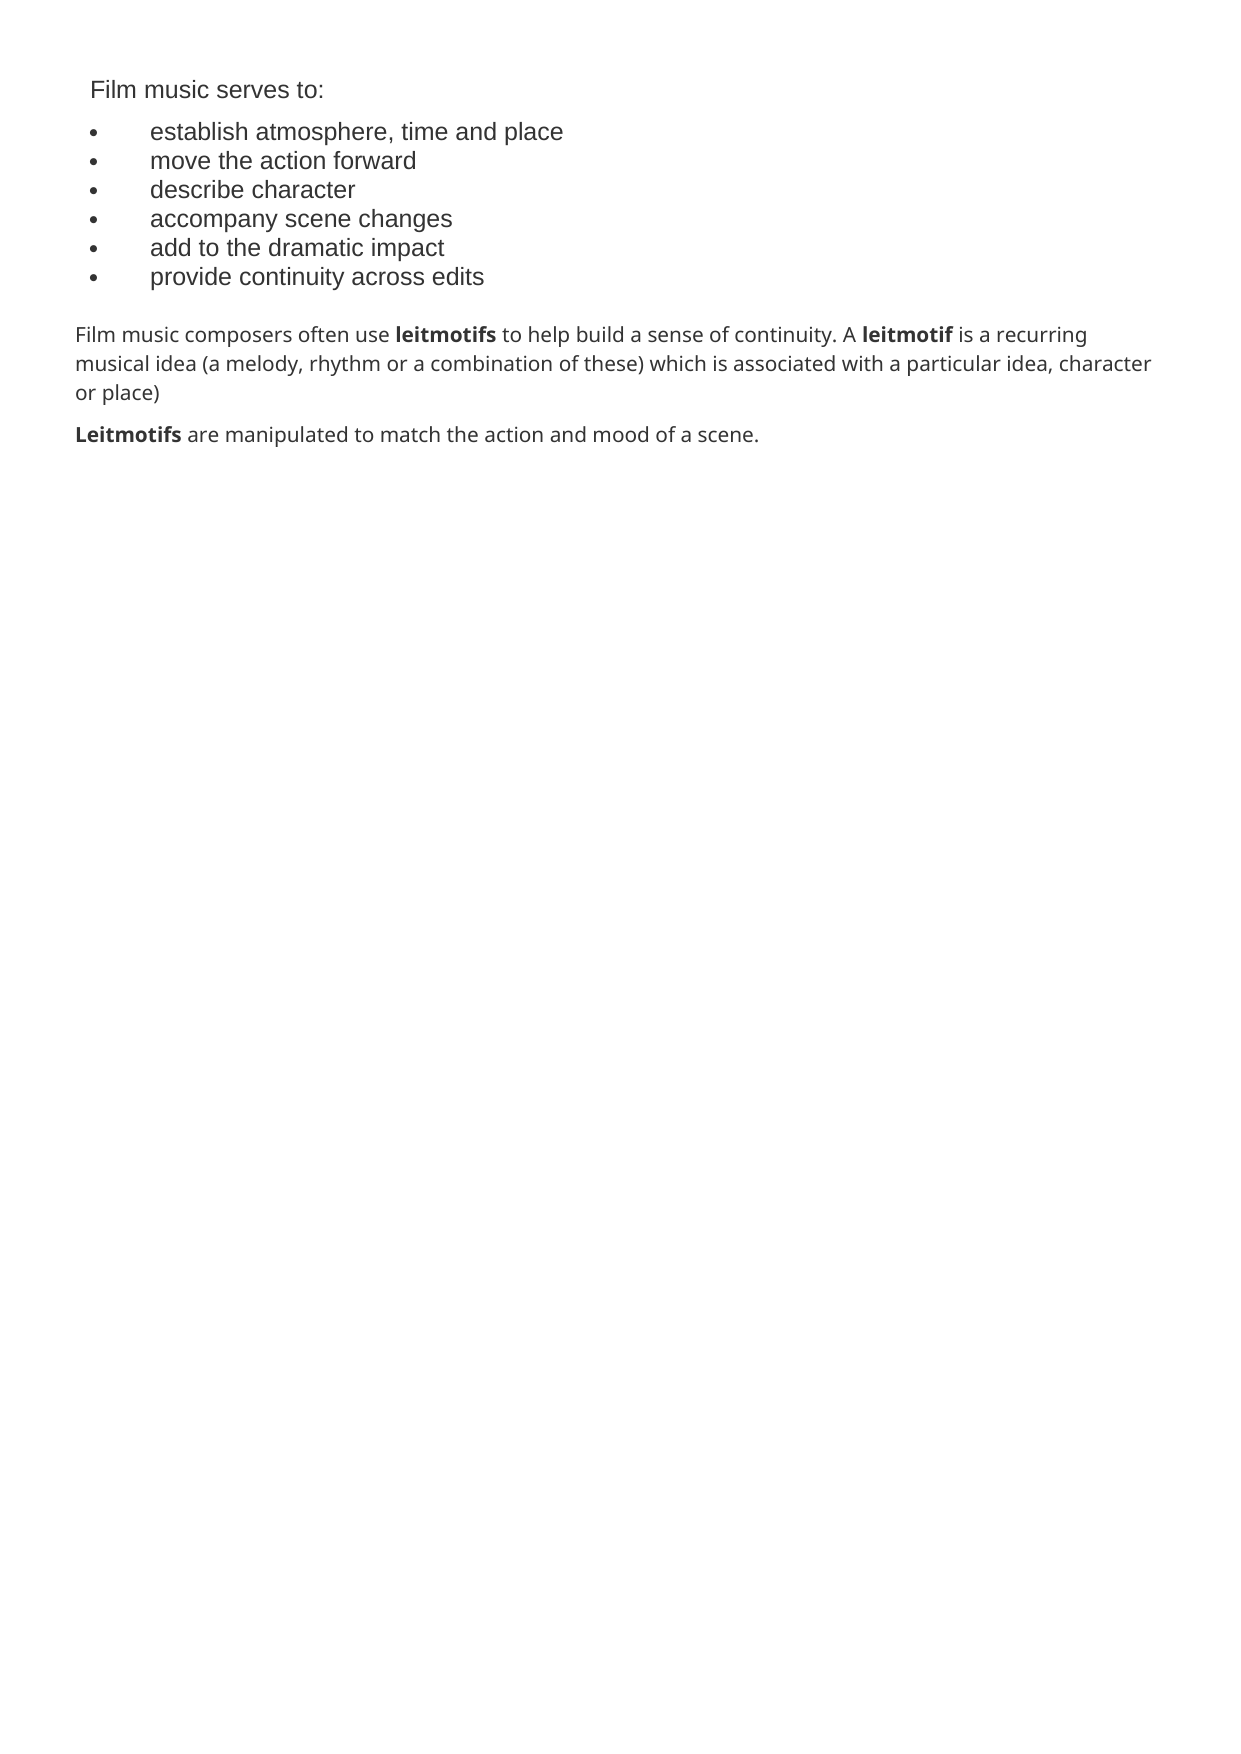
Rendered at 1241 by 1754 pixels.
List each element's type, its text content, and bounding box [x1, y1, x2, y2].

list provide continuity across edits [75, 262, 1165, 291]
list establish atmosphere, time and place [75, 117, 1165, 146]
list add to the dramatic impact [75, 233, 1165, 262]
text Film music composers often use leitmotifs to help build a sense of continuity. A leitmotif is a recurring musical idea (a melody, rhythm or a combination of these) which is associated with a particular idea, character or place) [75, 320, 1165, 407]
text Leitmotifs are manipulated to match the action and mood of a scene. [75, 419, 1165, 448]
list move the action forward [75, 146, 1165, 175]
list accompany scene changes [75, 204, 1165, 233]
text Film music serves to: [75, 75, 1165, 104]
list describe character [75, 175, 1165, 204]
